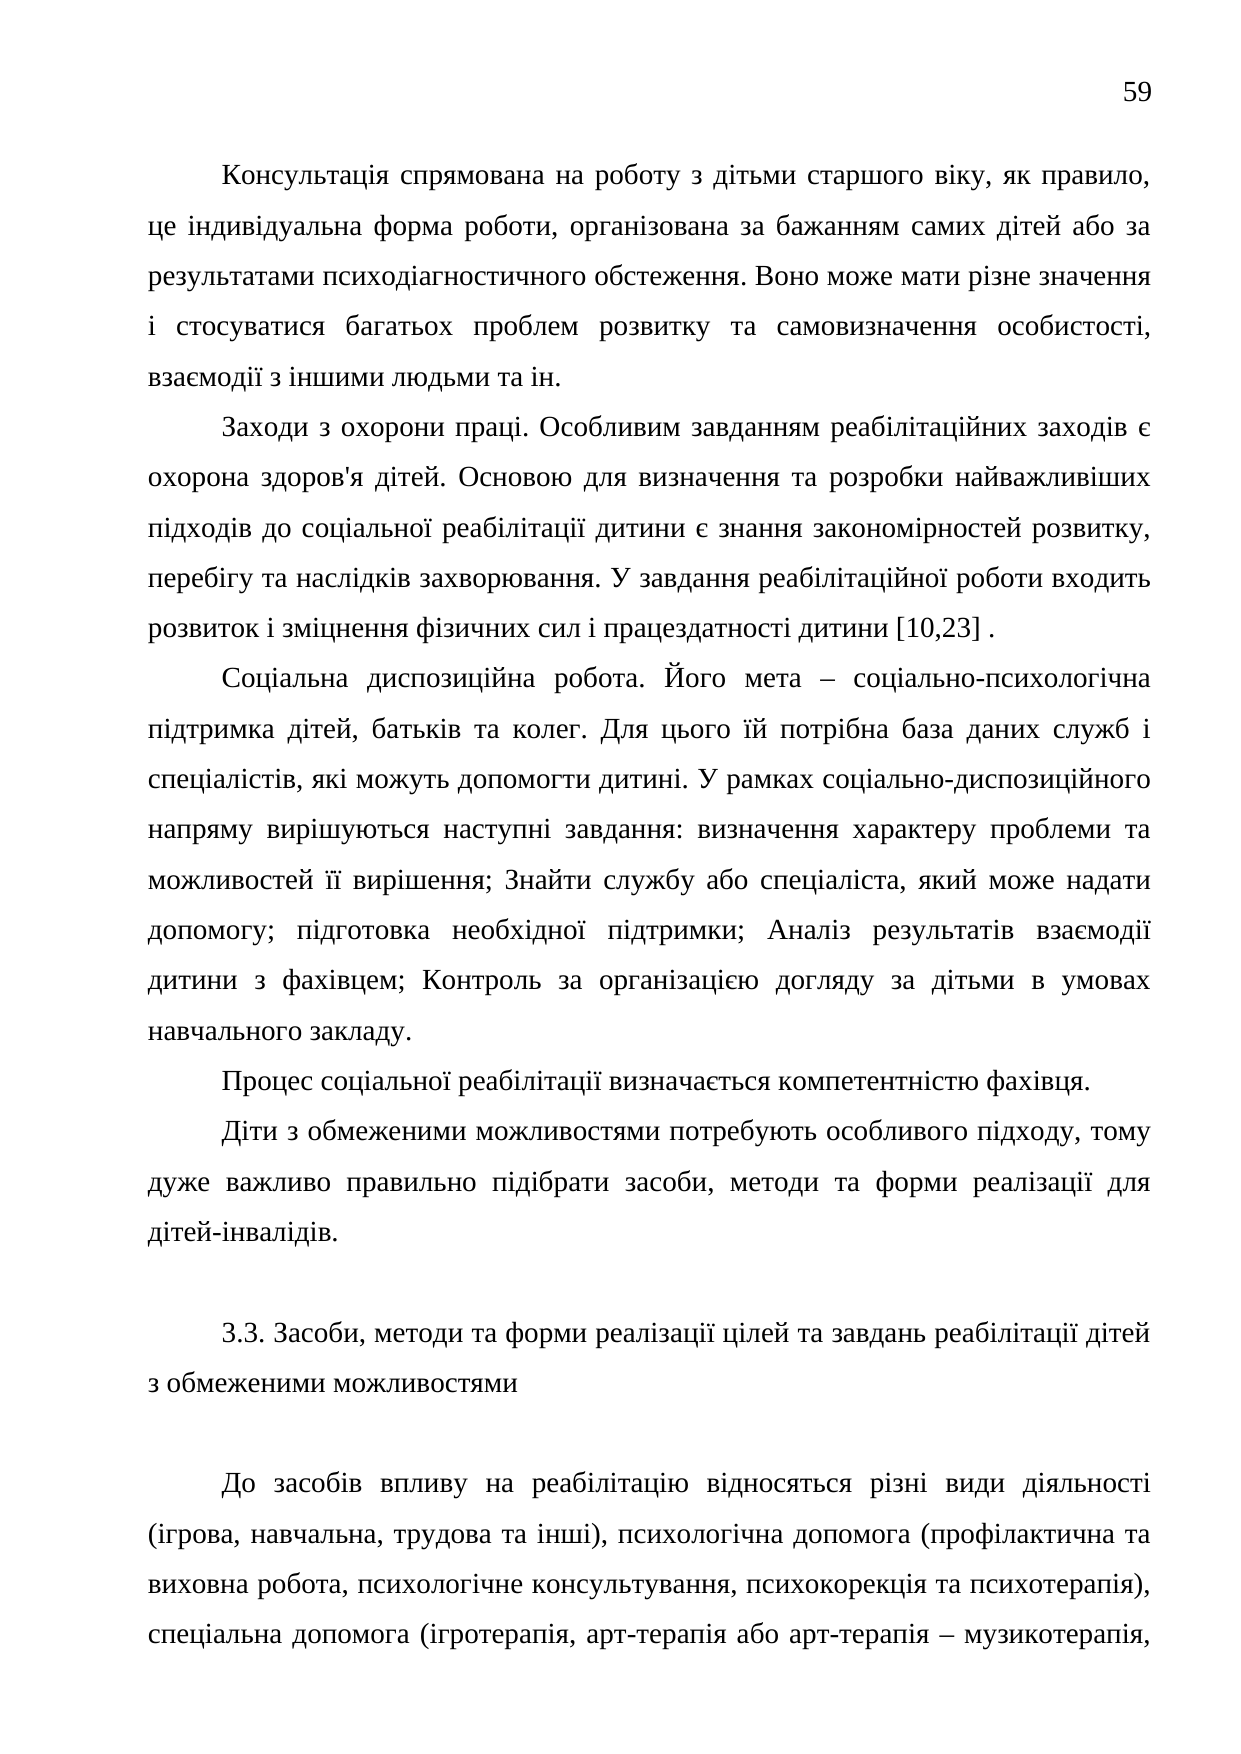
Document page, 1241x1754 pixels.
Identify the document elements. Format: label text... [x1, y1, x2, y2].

text Консультація спрямована на роботу з дітьми старшого віку, як правило, це індивідуальна форма роботи, організована за бажанням самих дітей або за результатами психодіагностичного обстеження. Воно може мати різне значення і стосуватися багатьох проблем розвитку та самовизначення особистості, взаємодії з іншими людьми та ін. [148, 157, 1152, 392]
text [148, 1466, 1152, 1650]
text Діти з обмеженими можливостями потребують особливого підходу, тому дуже важливо правильно підібрати засоби, методи та форми реалізації для дітей-інвалідів. [148, 1113, 1152, 1248]
text Процес соціальної реабілітації визначається компетентністю фахівця. [148, 1063, 1152, 1097]
text Заходи з охорони праці. Особливим завданням реабілітаційних заходів є охорона здоров'я дітей. Основою для визначення та розробки найважливіших підходів до соціальної реабілітації дитини є знання закономірностей розвитку, перебігу та наслідків захворювання. У завдання реабілітаційної роботи входить розвиток і зміцнення фізичних сил і працездатності дитини [10,23] . [148, 409, 1152, 644]
text 3.3. Засоби, методи та форми реалізації цілей та завдань реабілітації дітей з обмеженими можливостями [148, 1315, 1152, 1398]
text Соціальна диспозиційна робота. Його мета – соціально-психологічна підтримка дітей, батьків та колег. Для цього їй потрібна база даних служб і спеціалістів, які можуть допомогти дитині. У рамках соціально-диспозиційного напряму вирішуються наступні завдання: визначення характеру проблеми та можливостей її вирішення; Знайти службу або спеціаліста, який може надати допомогу; підготовка необхідної підтримки; Аналіз результатів взаємодії дитини з фахівцем; Контроль за організацією догляду за дітьми в умовах навчального закладу. [148, 661, 1152, 1046]
